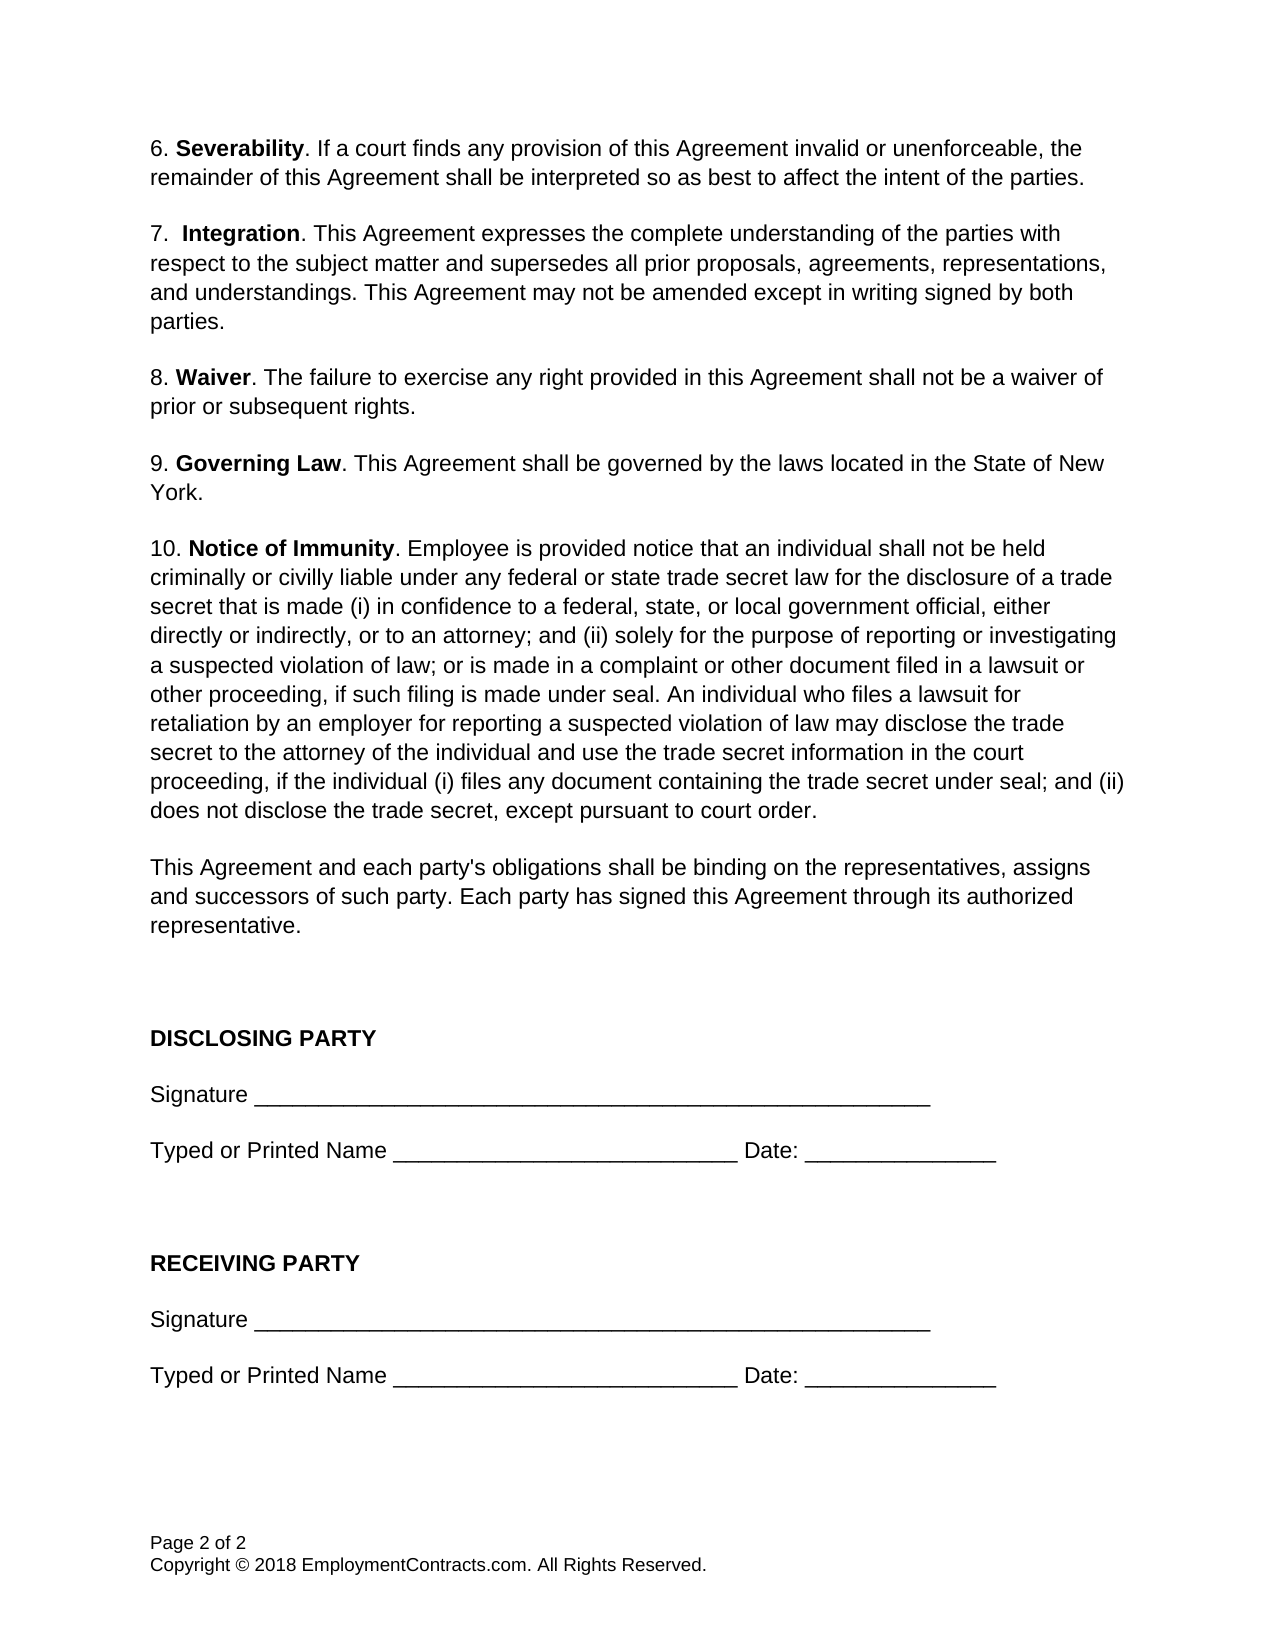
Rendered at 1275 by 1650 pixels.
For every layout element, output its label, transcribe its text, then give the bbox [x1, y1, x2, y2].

text Signature _____________________________________________________ [150, 1078, 1125, 1107]
text 9. Governing Law. This Agreement shall be governed by the laws located in the State of New York. [150, 447, 1125, 505]
text Signature _____________________________________________________ [150, 1303, 1125, 1332]
text 8. Waiver. The failure to exercise any right provided in this Agreement shall not be a waiver of prior or subsequent rights. [150, 361, 1125, 420]
text 6. Severability. If a court finds any provision of this Agreement invalid or unenforceable, the remainder of this Agreement shall be interpreted so as best to affect the intent of the parties. [150, 132, 1125, 191]
text 7. Integration. This Agreement expresses the complete understanding of the parties with respect to the subject matter and supersedes all prior proposals, agreements, representations, and understandings. This Agreement may not be amended except in writing signed by both parties. [150, 218, 1125, 334]
text Typed or Printed Name ___________________________ Date: _______________ [150, 1134, 1125, 1163]
text This Agreement and each party's obligations shall be binding on the representatives, assigns and successors of such party. Each party has signed this Agreement through its authorized representative. [150, 851, 1125, 938]
text RECEIVING PARTY [150, 1247, 1125, 1276]
text 10. Notice of Immunity. Employee is provided notice that an individual shall not be held criminally or civilly liable under any federal or state trade secret law for the disclosure of a trade secret that is made (i) in confidence to a federal, state, or local government official, either directly or indirectly, or to an attorney; and (ii) solely for the purpose of reporting or investigating a suspected violation of law; or is made in a complaint or other document filed in a lawsuit or other proceeding, if such filing is made under seal. An individual who files a lawsuit for retaliation by an employer for reporting a suspected violation of law may disclose the trade secret to the attorney of the individual and use the trade secret information in the court proceeding, if the individual (i) files any document containing the trade secret under seal; and (ii) does not disclose the trade secret, except pursuant to court order. [150, 532, 1125, 824]
text Typed or Printed Name ___________________________ Date: _______________ [150, 1359, 1125, 1388]
text DISCLOSING PARTY [150, 1022, 1125, 1051]
